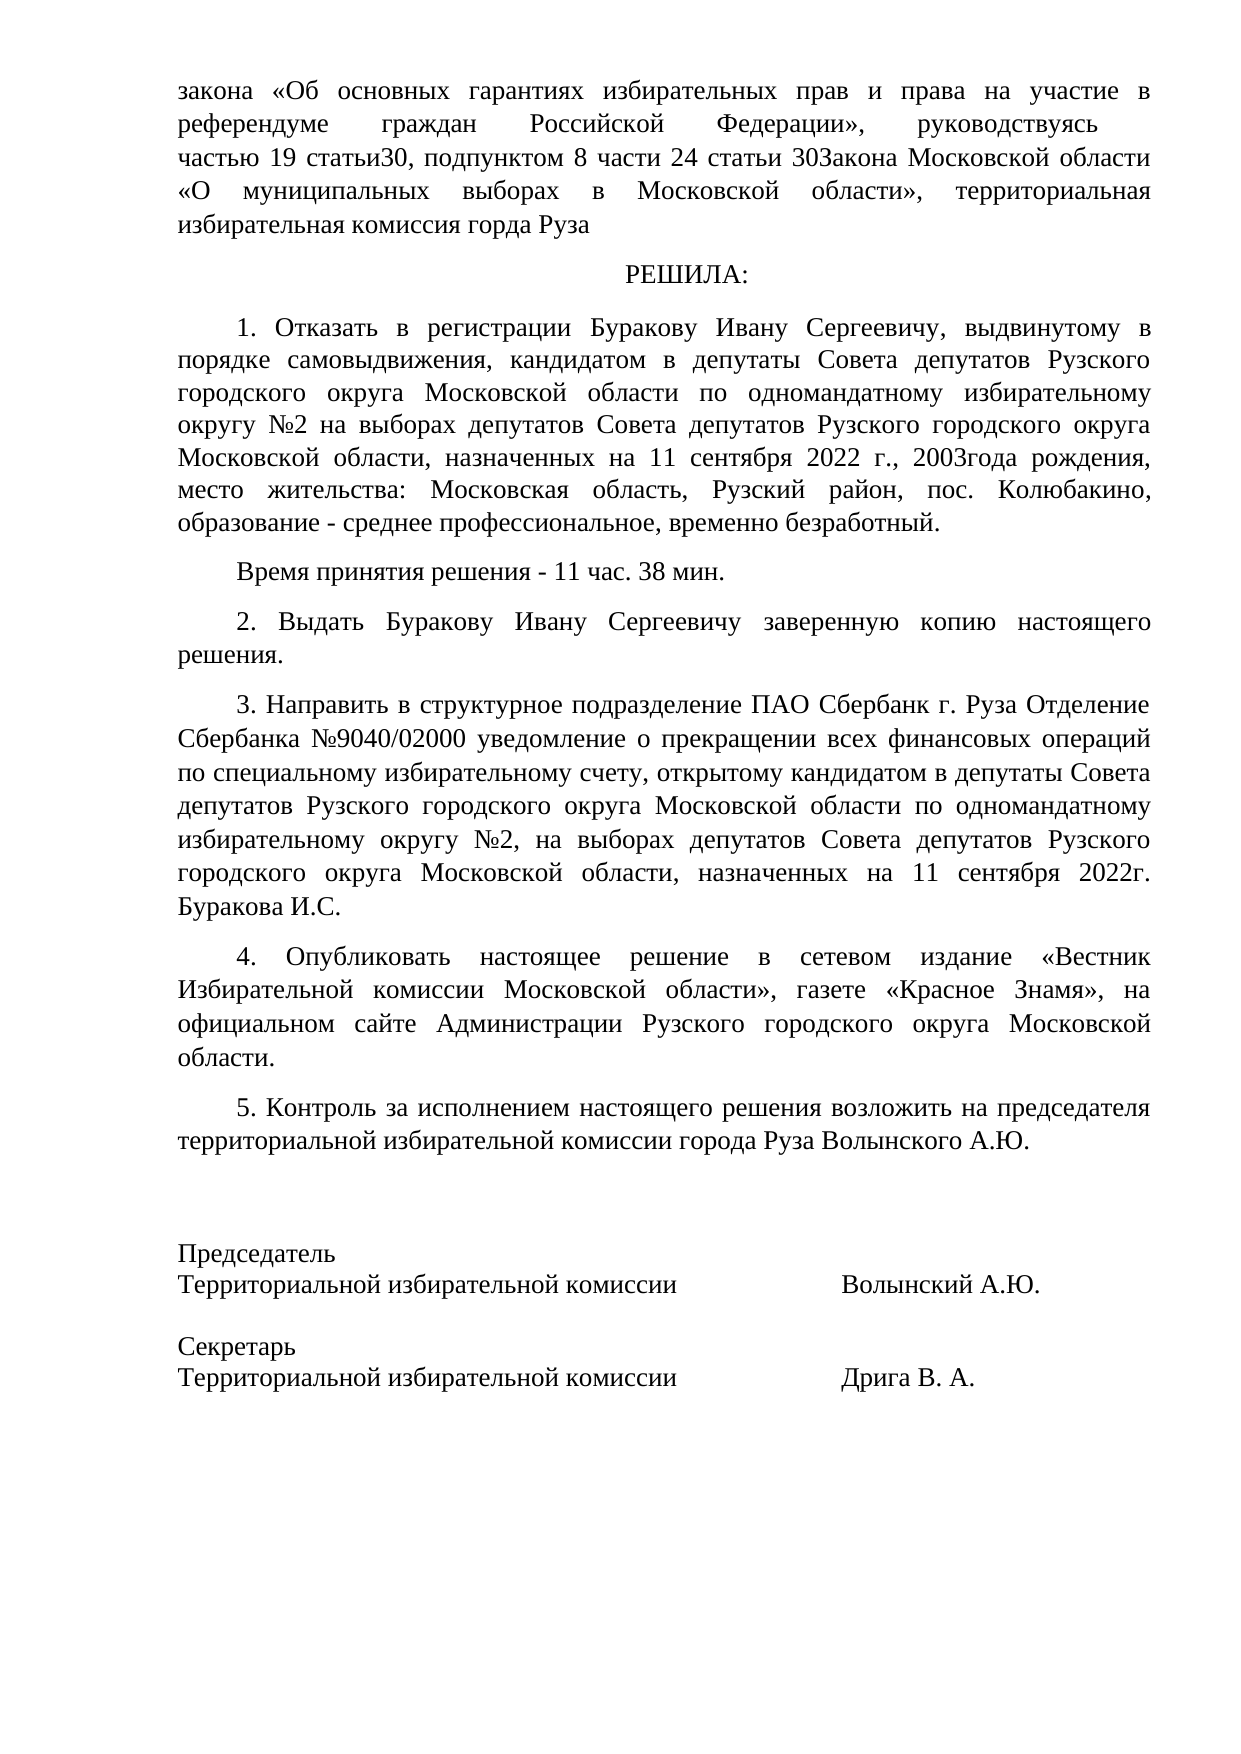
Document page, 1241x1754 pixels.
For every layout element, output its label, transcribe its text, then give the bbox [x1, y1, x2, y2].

text РЕШИЛА: [177, 258, 1152, 289]
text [177, 74, 1152, 239]
text 2. Выдать Буракову Ивану Сергеевичу заверенную копию настоящего решения. [177, 605, 1152, 669]
text Председатель [177, 1237, 1152, 1268]
text Территориальной избирательной комиссии Волынский А.Ю. [177, 1268, 1152, 1299]
text 3. Направить в структурное подразделение ПАО Сбербанк г. Руза Отделение Сбербанка №9040/02000 уведомление о прекращении всех финансовых операций по специальному избирательному счету, открытому кандидатом в депутаты Совета депутатов Рузского городского округа Московской области по одномандатному избирательному округу №2, на выборах депутатов Совета депутатов Рузского городского округа Московской области, назначенных на 11 сентября 2022г. Буракова И.С. [177, 688, 1152, 921]
text 4. Опубликовать настоящее решение в сетевом издание «Вестник Избирательной комиссии Московской области», газете «Красное Знамя», на официальном сайте Администрации Рузского городского округа Московской области. [177, 940, 1152, 1072]
text Секретарь [177, 1330, 1152, 1361]
text 5. Контроль за исполнением настоящего решения возложить на председателя территориальной избирательной комиссии города Руза Волынского А.Ю. [177, 1091, 1152, 1156]
text 1. Отказать в регистрации Буракову Ивану Сергеевичу, выдвинутому в порядке самовыдвижения, кандидатом в депутаты Совета депутатов Рузского городского округа Московской области по одномандатному избирательному округу №2 на выборах депутатов Совета депутатов Рузского городского округа Московской области, назначенных на 11 сентября 2022 г., 2003года рождения, место жительства: Московская область, Рузский район, пос. Колюбакино, образование - среднее профессиональное, временно безработный. [177, 311, 1152, 537]
text Территориальной избирательной комиссии Дрига В. А. [177, 1361, 1152, 1393]
text Время принятия решения - 11 час. 38 мин. [177, 556, 1152, 587]
